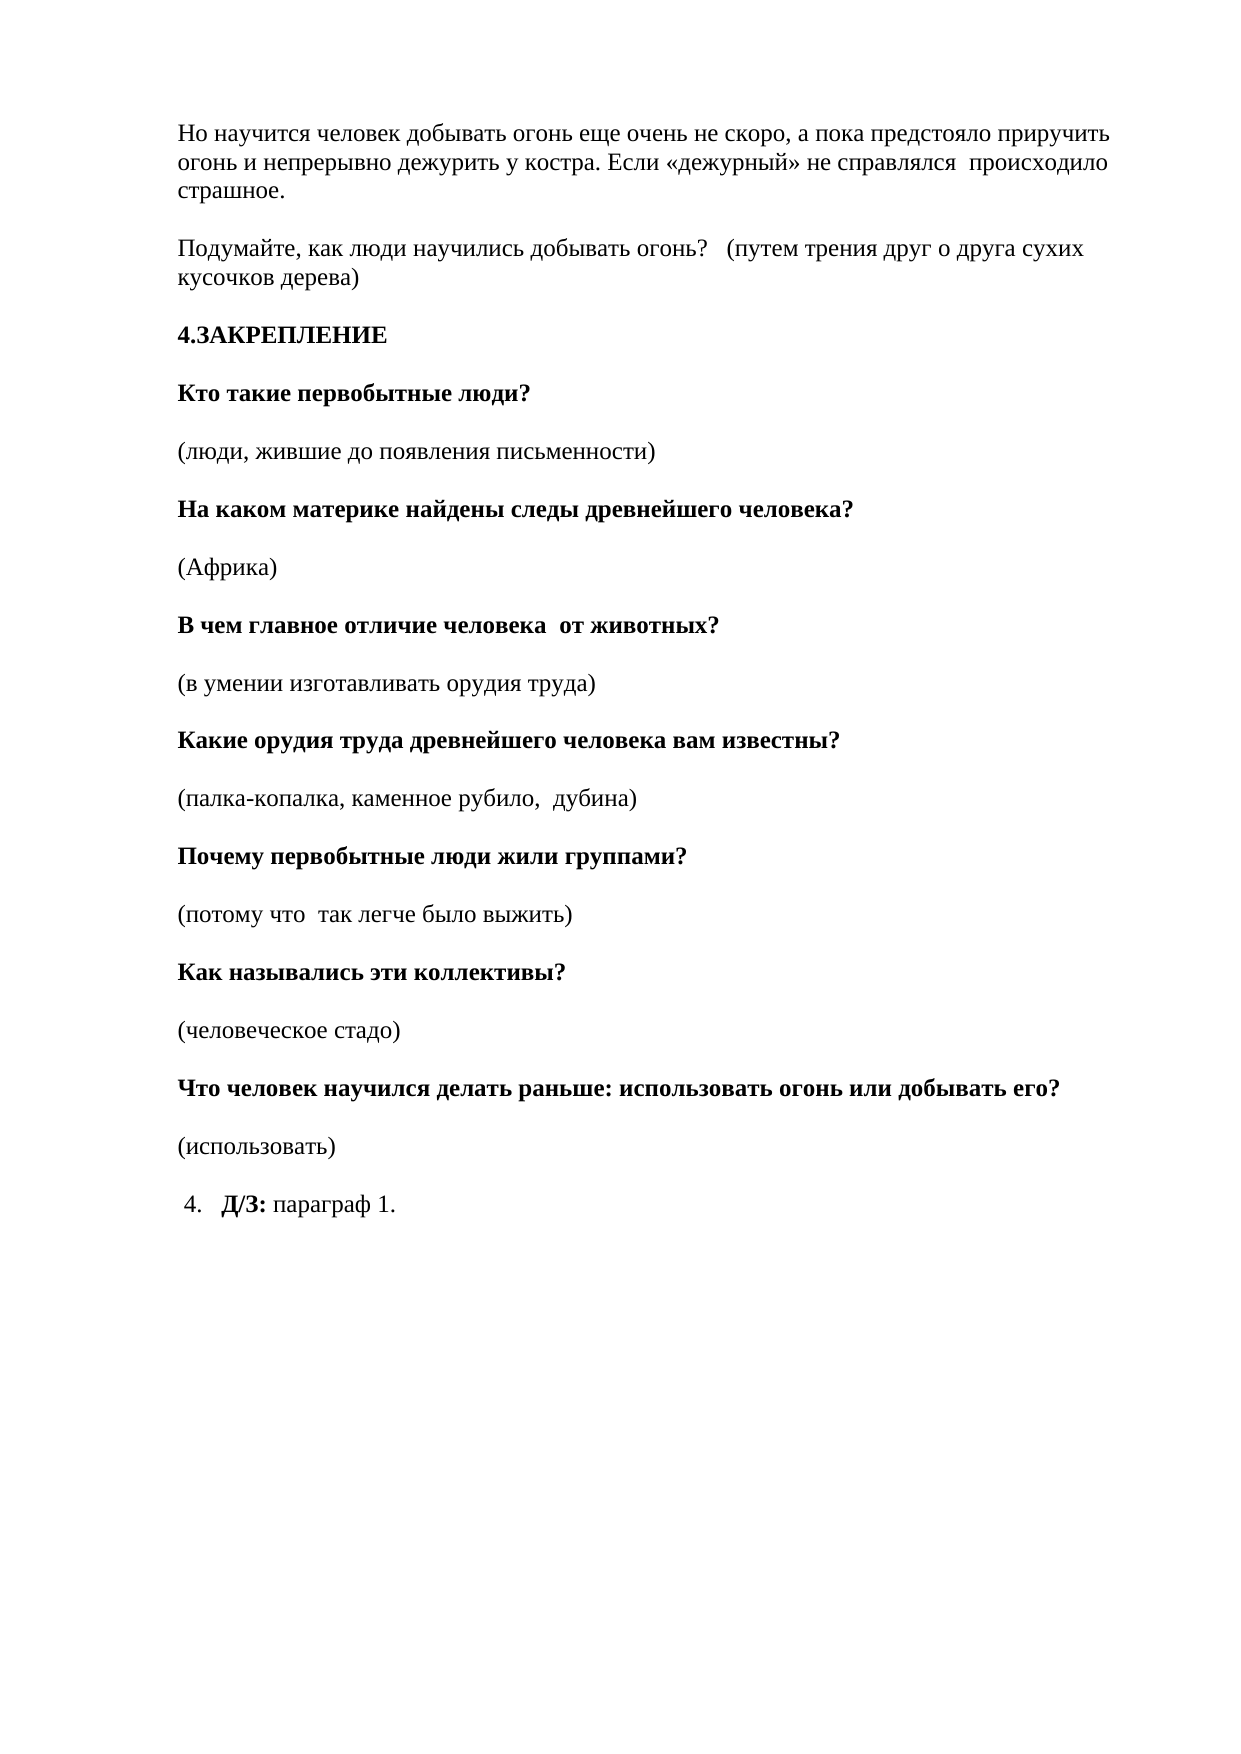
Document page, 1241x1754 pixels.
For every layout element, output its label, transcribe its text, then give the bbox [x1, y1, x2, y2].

text Но научится человек добывать огонь еще очень не скоро, а пока предстояло приручить огонь и непрерывно дежурить у костра. Если «дежурный» не справлялся происходило страшное. [177, 118, 1152, 204]
text Какие орудия труда древнейшего человека вам известны? [177, 726, 1152, 754]
text (потому что так легче было выжить) [177, 899, 1152, 928]
text (палка-копалка, каменное рубило, дубина) [177, 783, 1152, 812]
list Д/З: параграф 1. [183, 1189, 1152, 1218]
text (люди, жившие до появления письменности) [177, 436, 1152, 465]
text В чем главное отличие человека от животных? [177, 610, 1152, 638]
text 4.ЗАКРЕПЛЕНИЕ [177, 320, 1152, 349]
text (человеческое стадо) [177, 1015, 1152, 1044]
text (использовать) [177, 1131, 1152, 1160]
text (в умении изготавливать орудия труда) [177, 668, 1152, 696]
text (Африка) [177, 552, 1152, 581]
text Почему первобытные люди жили группами? [177, 841, 1152, 870]
text Как назывались эти коллективы? [177, 957, 1152, 986]
text Что человек научился делать раньше: использовать огонь или добывать его? [177, 1073, 1152, 1102]
text Кто такие первобытные люди? [177, 378, 1152, 407]
text Подумайте, как люди научились добывать огонь? (путем трения друг о друга сухих кусочков дерева) [177, 233, 1152, 291]
text На каком материке найдены следы древнейшего человека? [177, 494, 1152, 523]
